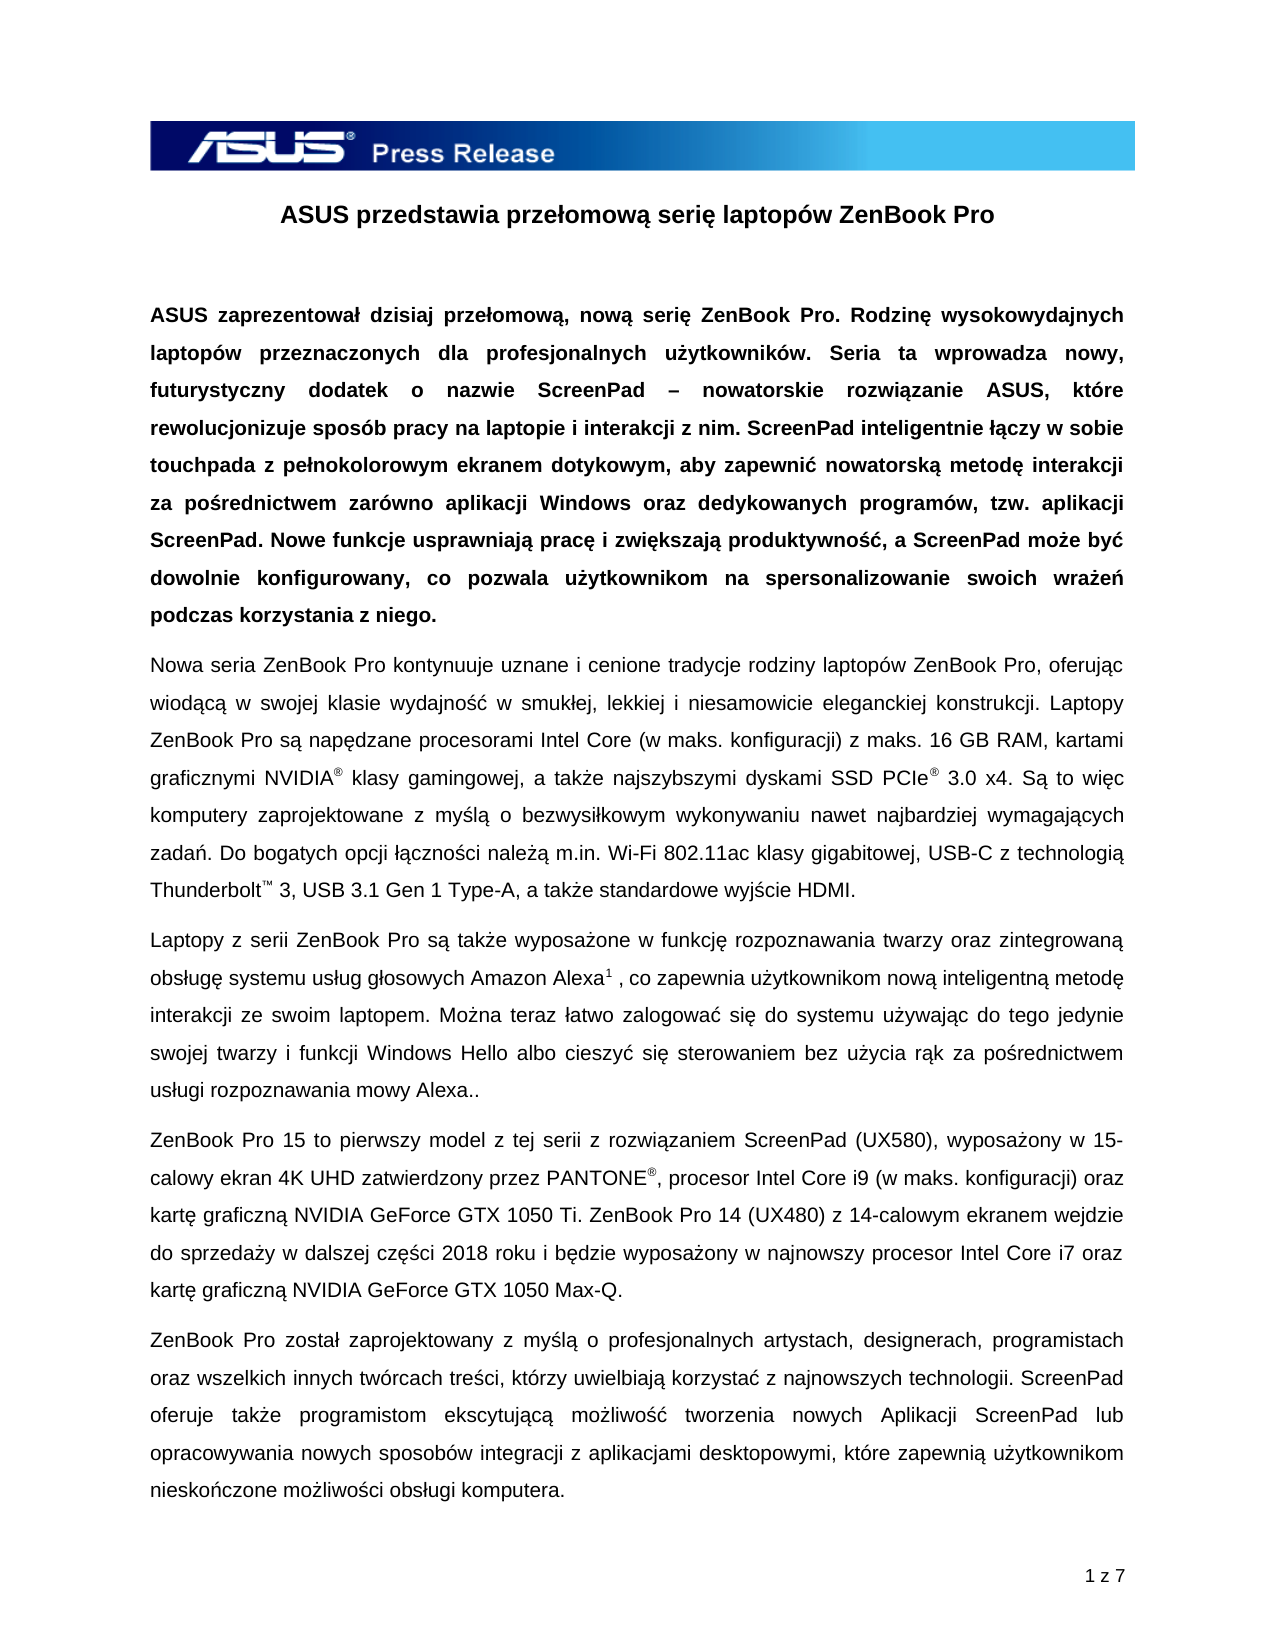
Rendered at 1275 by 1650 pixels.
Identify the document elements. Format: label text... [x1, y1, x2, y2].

text ASUS zaprezentował dzisiaj przełomową, nową serię ZenBook Pro. Rodzinę wysokowydajnych laptopów przeznaczonych dla profesjonalnych użytkowników. Seria ta wprowadza nowy, futurystyczny dodatek o nazwie ScreenPad – nowatorskie rozwiązanie ASUS, które rewolucjonizuje sposób pracy na laptopie i interakcji z nim. ScreenPad inteligentnie łączy w sobie touchpada z pełnokolorowym ekranem dotykowym, aby zapewnić nowatorską metodę interakcji za pośrednictwem zarówno aplikacji Windows oraz dedykowanych programów, tzw. aplikacji ScreenPad. Nowe funkcje usprawniają pracę i zwiększają produktywność, a ScreenPad może być dowolnie konfigurowany, co pozwala użytkownikom na spersonalizowanie swoich wrażeń podczas korzystania z niego. [150, 296, 1125, 633]
text Laptopy z serii ZenBook Pro są także wyposażone w funkcję rozpoznawania twarzy oraz zintegrowaną obsługę systemu usług głosowych Amazon Alexa , co zapewnia użytkownikom nową inteligentną metodę interakcji ze swoim laptopem. Można teraz łatwo zalogować się do systemu używając do tego jedynie swojej twarzy i funkcji Windows Hello albo cieszyć się sterowaniem bez użycia rąk za pośrednictwem usługi rozpoznawania mowy Alexa.. [150, 921, 1125, 1108]
text ASUS przedstawia przełomową serię laptopów ZenBook Pro [150, 197, 1125, 233]
text Nowa seria ZenBook Pro kontynuuje uznane i cenione tradycje rodziny laptopów ZenBook Pro, oferując wiodącą w swojej klasie wydajność w smukłej, lekkiej i niesamowicie eleganckiej konstrukcji. Laptopy ZenBook Pro są napędzane procesorami Intel Core (w maks. konfiguracji) z maks. 16 GB RAM, kartami graficznymi NVIDIA® klasy gamingowej, a także najszybszymi dyskami SSD PCIe® 3.0 x4. Są to więc komputery zaprojektowane z myślą o bezwysiłkowym wykonywaniu nawet najbardziej wymagających zadań. Do bogatych opcji łączności należą m.in. Wi-Fi 802.11ac klasy gigabitowej, USB-C z technologią Thunderbolt™ 3, USB 3.1 Gen 1 Type-A, a także standardowe wyjście HDMI. [150, 646, 1125, 908]
picture [150, 121, 1135, 197]
text ZenBook Pro został zaprojektowany z myślą o profesjonalnych artystach, designerach, programistach oraz wszelkich innych twórcach treści, którzy uwielbiają korzystać z najnowszych technologii. ScreenPad oferuje także programistom ekscytującą możliwość tworzenia nowych Aplikacji ScreenPad lub opracowywania nowych sposobów integracji z aplikacjami desktopowymi, które zapewnią użytkownikom nieskończone możliwości obsługi komputera. [150, 1321, 1125, 1508]
text ZenBook Pro 15 to pierwszy model z tej serii z rozwiązaniem ScreenPad (UX580), wyposażony w 15-calowy ekran 4K UHD zatwierdzony przez PANTONE®, procesor Intel Core i9 (w maks. konfiguracji) oraz kartę graficzną NVIDIA GeForce GTX 1050 Ti. ZenBook Pro 14 (UX480) z 14-calowym ekranem wejdzie do sprzedaży w dalszej części 2018 roku i będzie wyposażony w najnowszy procesor Intel Core i7 oraz kartę graficzną NVIDIA GeForce GTX 1050 Max-Q. [150, 1121, 1125, 1308]
